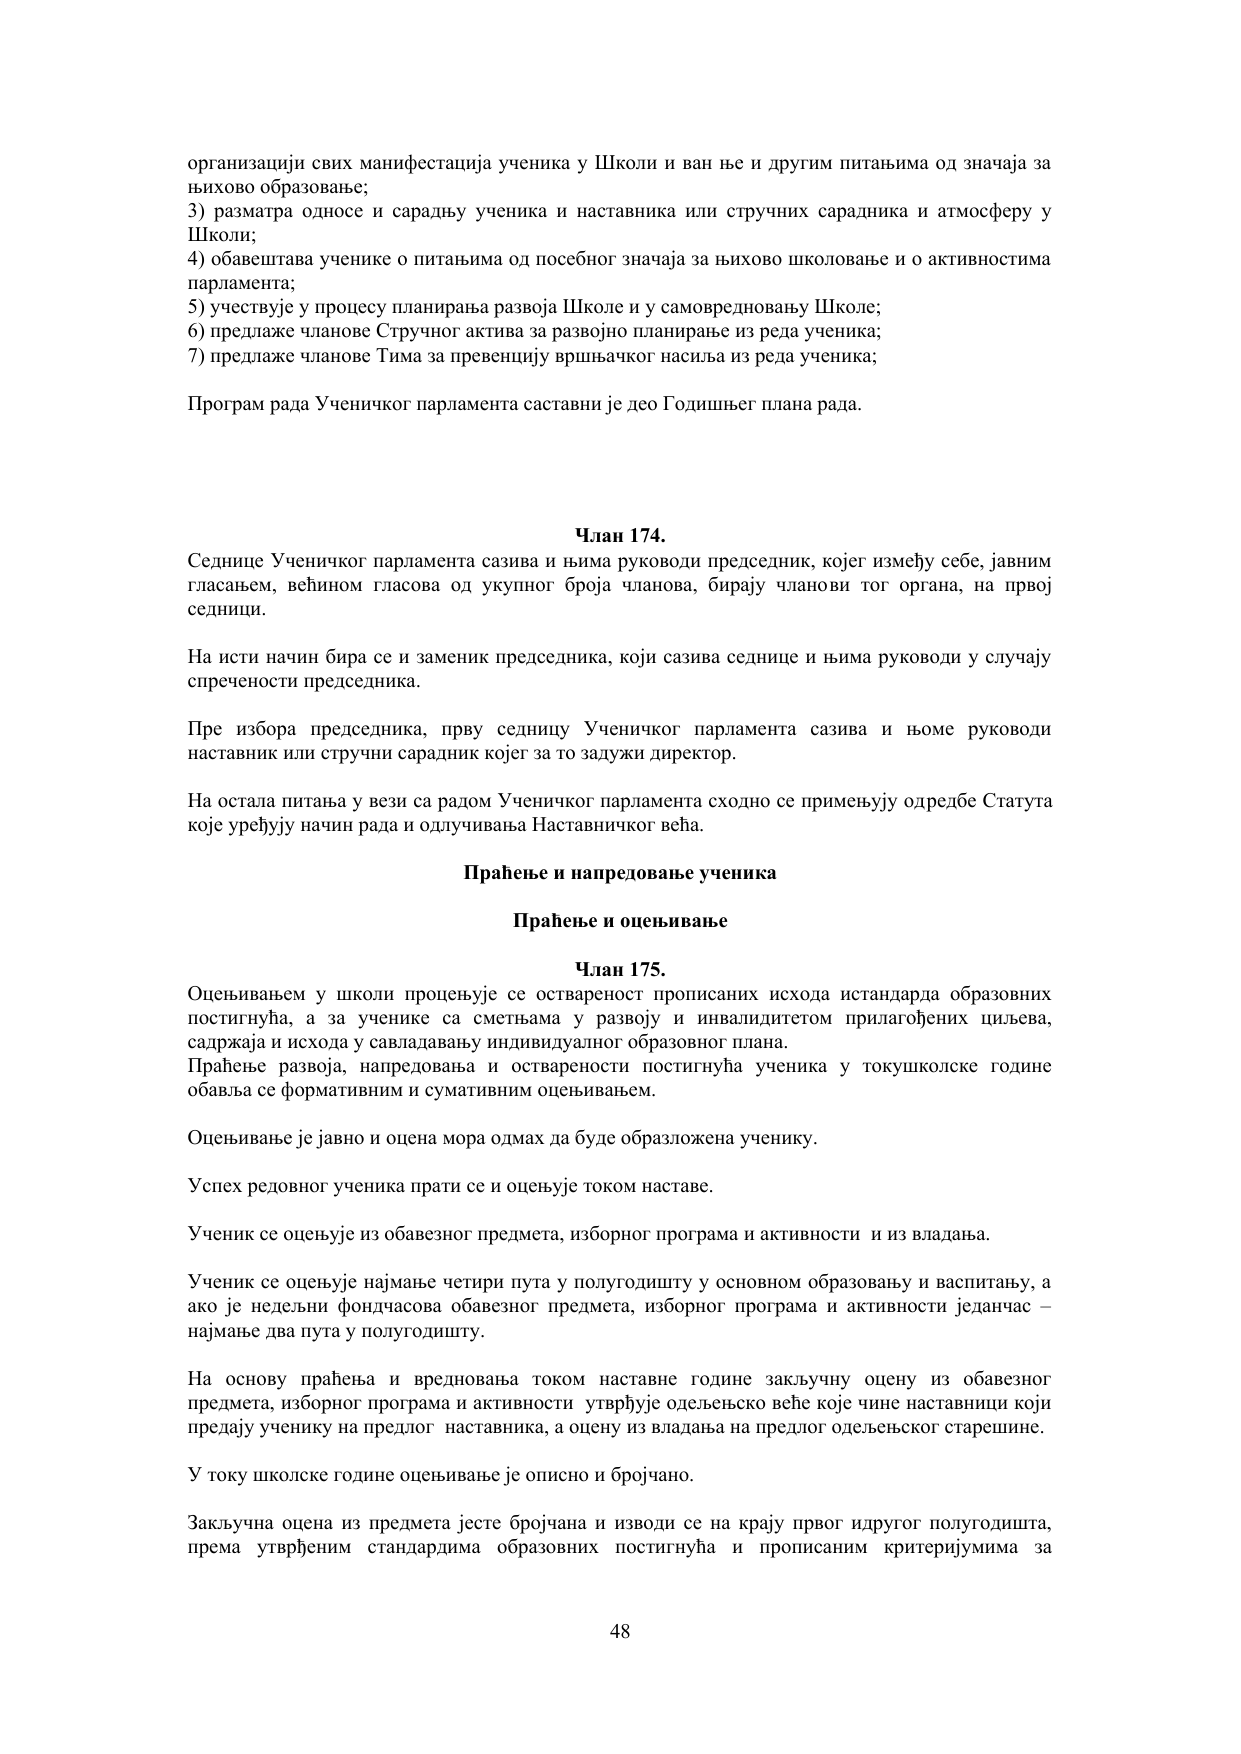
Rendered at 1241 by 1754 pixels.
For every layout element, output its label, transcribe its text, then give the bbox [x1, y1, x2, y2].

text У току школске године оцењивање је описно и бројчано. [187, 1462, 1053, 1486]
text На остала питања у вези са радом Ученичког парламента сходно се примењују одредбе Статута које уређују начин рада и одлучивања Наставничког већа. [187, 788, 1053, 836]
text Праћење и напредовање ученика [187, 860, 1053, 884]
text Програм рада Ученичког парламента саставни је део Годишњег плана рада. [187, 391, 1053, 415]
text На основу праћења и вредновања током наставне године закључну оцену из обавезног предмета, изборног програма и активности утврђује одељењско веће које чине наставници који предају ученику на предлог наставника, а оцену из владања на предлог одељењског старешине. [187, 1366, 1053, 1438]
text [187, 1510, 1053, 1558]
text Ученик се оцењује најмање четири пута у полугодишту у основном образовању и васпитању, а ако је недељни фондчасова обавезног предмета, изборног програма и активности једанчас – најмање два пута у полугодишту. [187, 1269, 1053, 1342]
text На исти начин бира се и заменик председника, који сазива седнице и њима руководи у случају спречености председника. [187, 644, 1053, 692]
text Оцењивање је јавно и оцена мора одмах да буде образложена ученику. [187, 1125, 1053, 1149]
text Праћење развоја, напредовања и остварености постигнућа ученика у токушколске године обавља се формативним и сумативним оцењивањем. [187, 1053, 1053, 1101]
text Седнице Ученичког парламента сазива и њима руководи председник, којег између себе, јавним гласањем, већином гласова од укупног броја чланова, бирају чланови тог органа, на првој седници. [187, 547, 1053, 620]
text Пре избора председника, прву седницу Ученичког парламента сазива и њоме руководи наставник или стручни сарадник којег за то задужи директор. [187, 716, 1053, 764]
text Праћење и оцењивање [187, 908, 1053, 932]
text Оцењивањем у школи процењује се оствареност прописаних исхода истандарда образовних постигнућа, а за ученике са сметњама у развоју и инвалидитетом прилагођених циљева, садржаја и исхода у савладавању индивидуалног образовног плана. [187, 981, 1053, 1053]
text 6) предлаже чланове Стручног актива за развојно планирање из реда ученика; [187, 318, 1053, 342]
text Успех редовног ученика прати се и оцењује током наставе. [187, 1173, 1053, 1197]
text Члан 174. [187, 523, 1053, 547]
text 4) обавештава ученике о питањима од посебног значаја за њихово школовање и о активностима парламента; [187, 246, 1053, 294]
text 7) предлаже чланове Тима за превенцију вршњачког насиља из реда ученика; [187, 342, 1053, 367]
text Ученик се оцењује из обавезног предмета, изборног програма и активности и из владања. [187, 1221, 1053, 1245]
text 5) учествује у процесу планирања развоја Школе и у самовредновању Школе; [187, 294, 1053, 318]
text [187, 150, 1053, 198]
text Члан 175. [187, 957, 1053, 981]
text 3) разматра односе и сарадњу ученика и наставника или стручних сарадника и атмосферу у Школи; [187, 198, 1053, 246]
